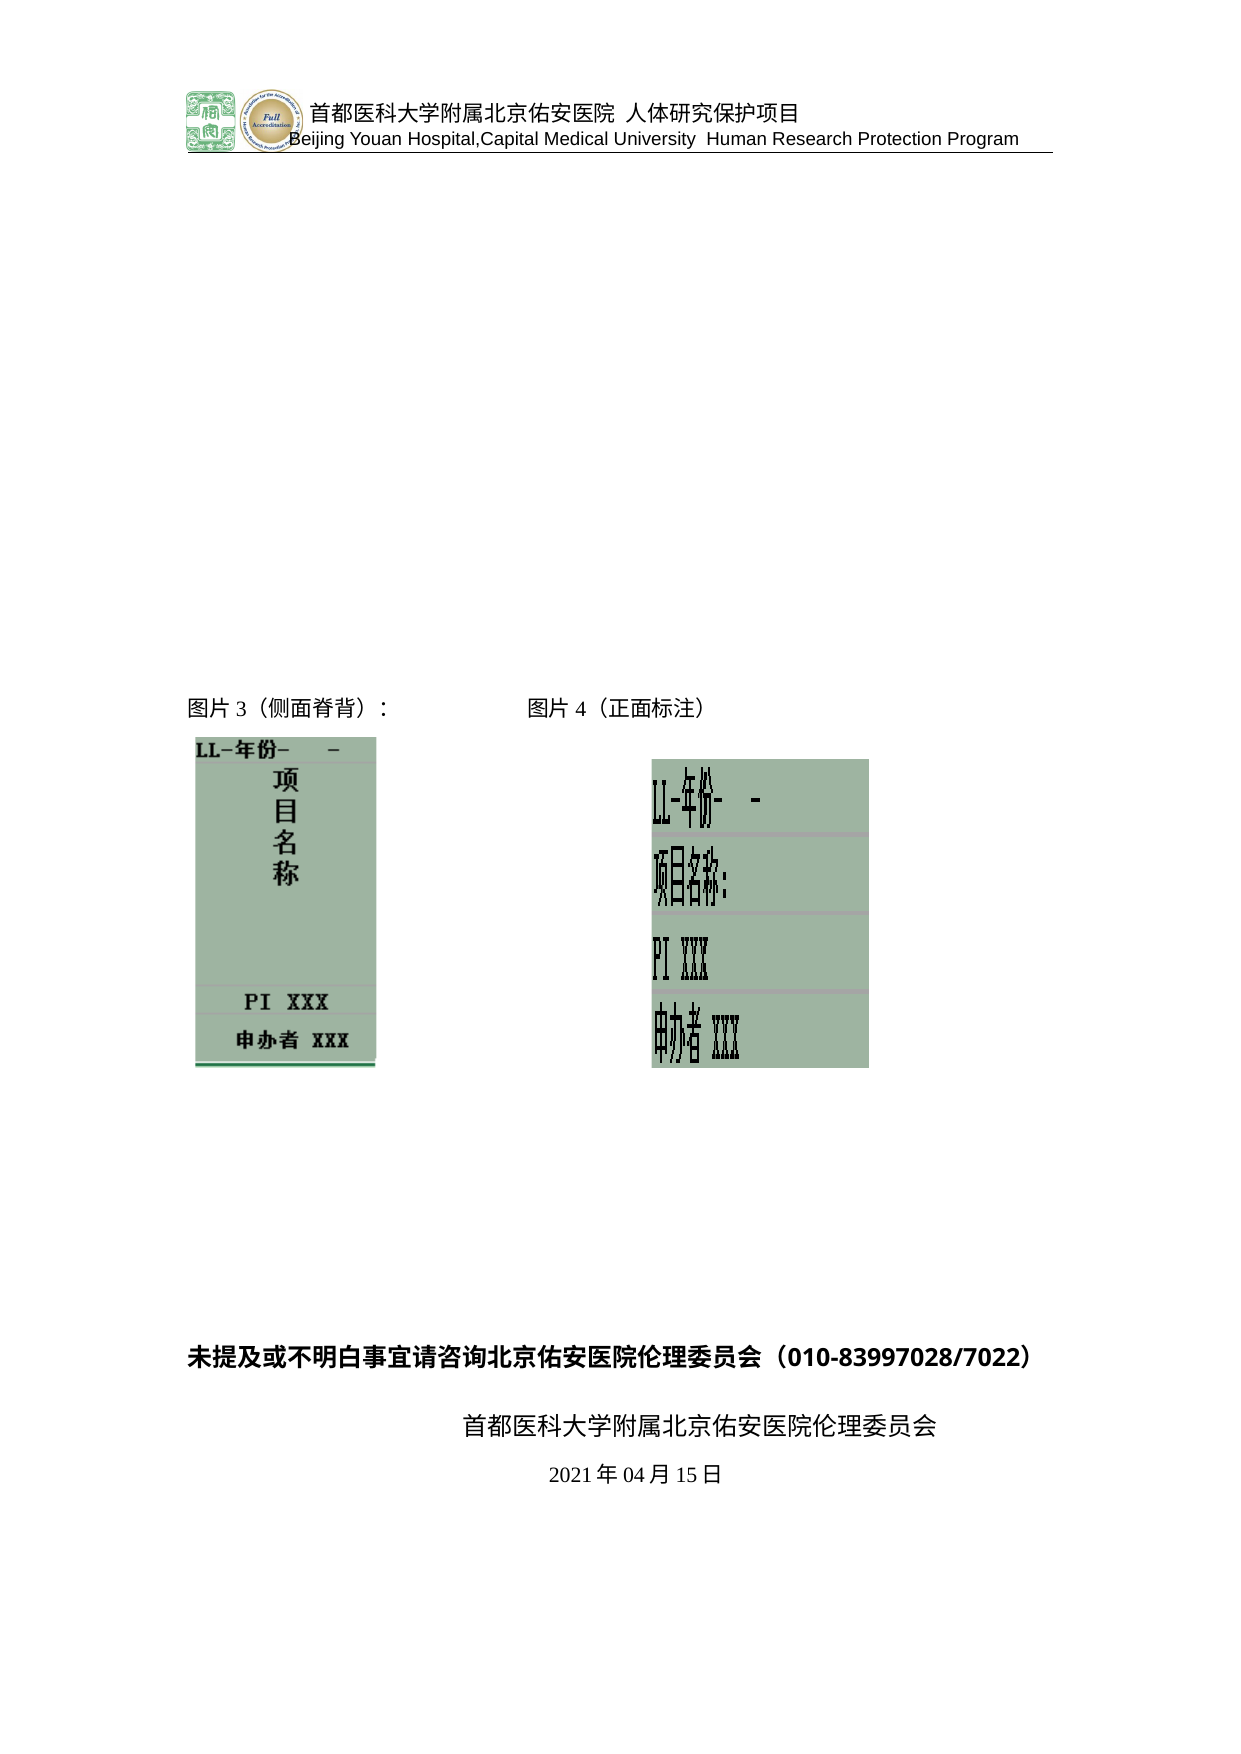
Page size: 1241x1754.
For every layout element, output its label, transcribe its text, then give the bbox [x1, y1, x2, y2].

picture [239, 89, 304, 152]
text 未提及或不明白事宜请咨询北京佑安医院伦理委员会（010-83997028/7022） [187, 1323, 1053, 1388]
picture [195, 737, 377, 1068]
picture [651, 759, 869, 1068]
text 图片3（侧面脊背）： 图片4（正面标注） [187, 690, 1053, 723]
picture [186, 91, 236, 152]
text 2021年04月15日 [187, 1457, 1053, 1489]
text 首都医科大学附属北京佑安医院伦理委员会 [187, 1392, 1053, 1457]
